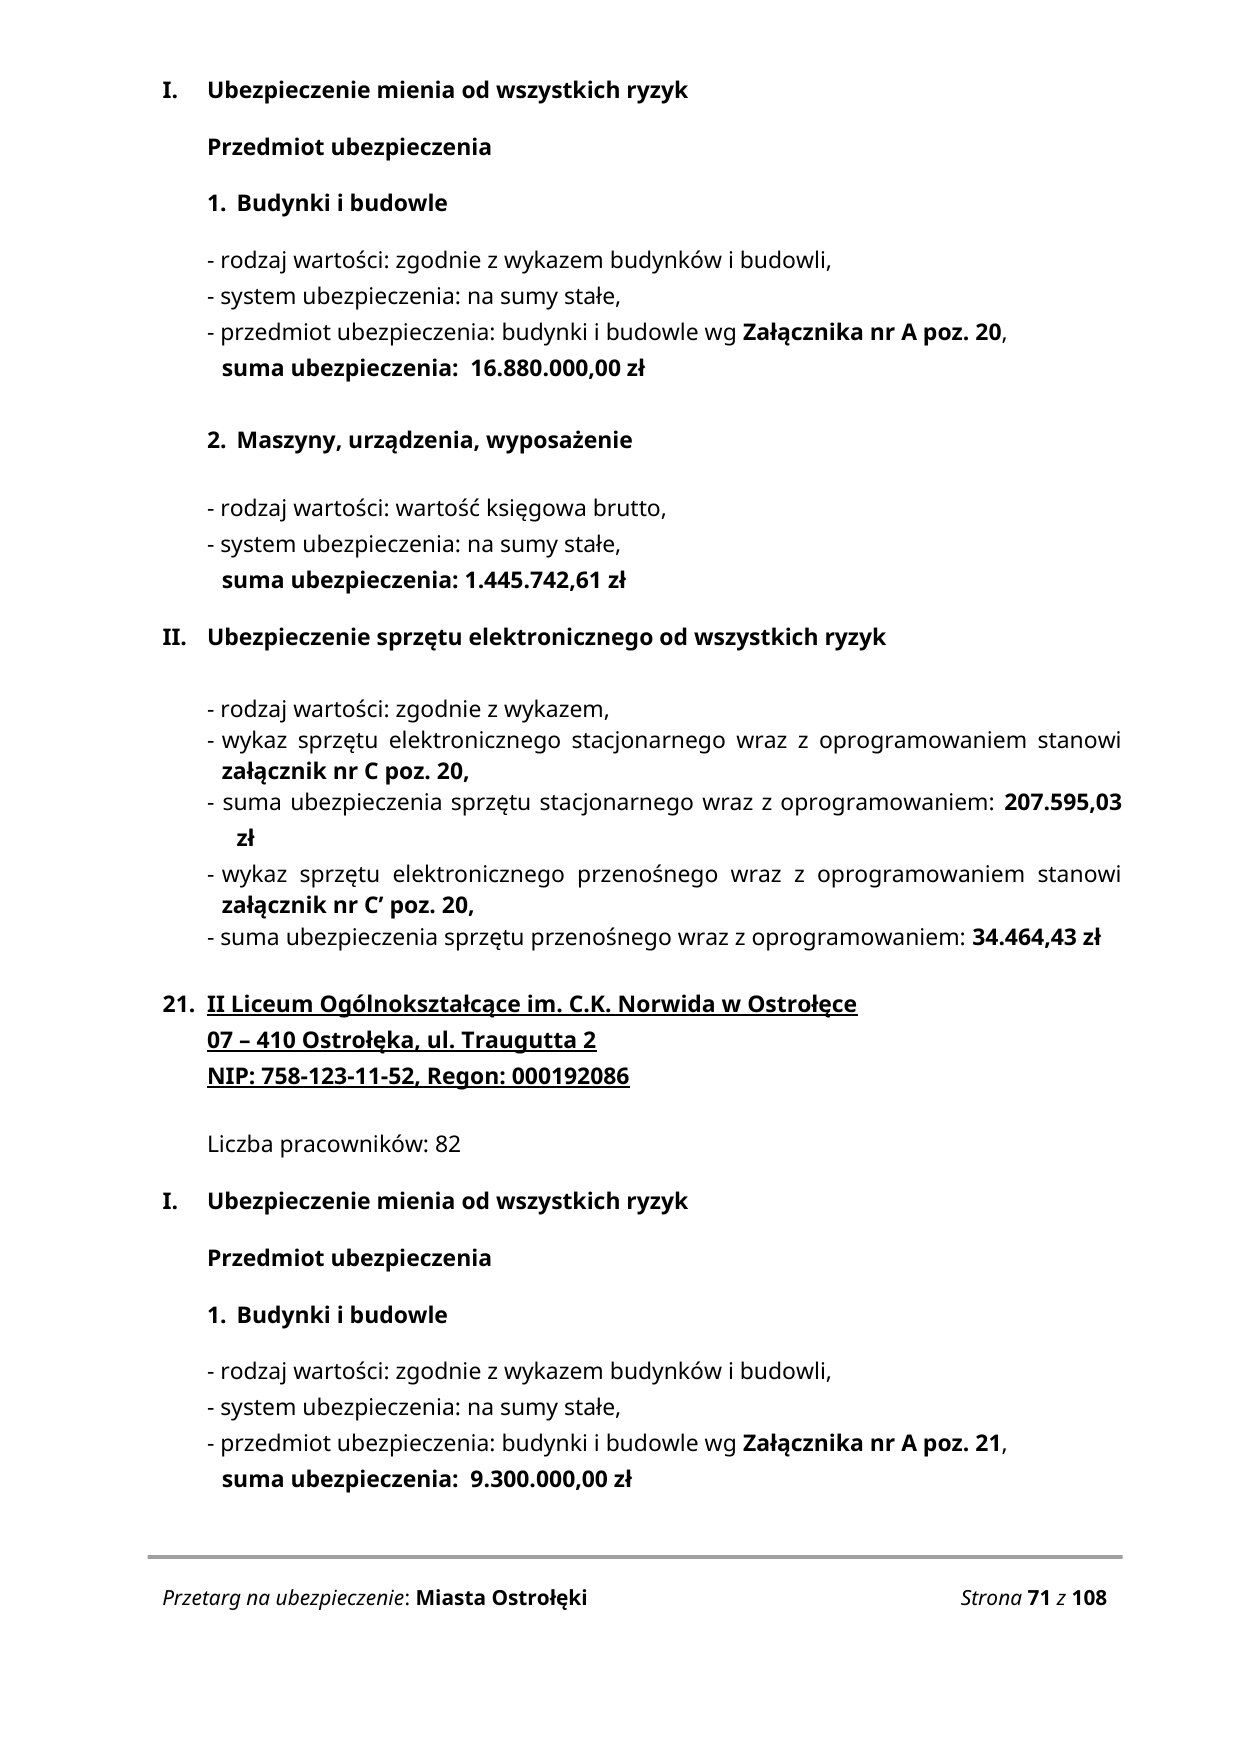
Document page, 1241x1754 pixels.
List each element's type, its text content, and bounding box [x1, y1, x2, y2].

text Przedmiot ubezpieczenia [207, 131, 1122, 162]
list - suma ubezpieczenia sprzętu stacjonarnego wraz z oprogramowaniem: 207.595,03 zł [207, 786, 1122, 853]
list - wykaz sprzętu elektronicznego stacjonarnego wraz z oprogramowaniem stanowi załącznik nr C poz. 20, [207, 724, 1122, 786]
list - rodzaj wartości: zgodnie z wykazem, [207, 692, 1122, 724]
text Liczba pracowników: 82 [207, 1128, 1122, 1159]
text - rodzaj wartości: zgodnie z wykazem budynków i budowli, [207, 244, 1122, 275]
text - system ubezpieczenia: na sumy stałe, [207, 1391, 1122, 1422]
list Ubezpieczenie mienia od wszystkich ryzyk [162, 74, 1122, 105]
text - rodzaj wartości: wartość księgowa brutto, [207, 492, 1122, 523]
list - suma ubezpieczenia sprzętu przenośnego wraz z oprogramowaniem: 34.464,43 zł [207, 921, 1122, 952]
list Ubezpieczenie sprzętu elektronicznego od wszystkich ryzyk [162, 621, 1122, 652]
list Budynki i budowle [207, 1298, 1122, 1330]
list NIP: 758-123-11-52, Regon: 000192086 [207, 1060, 1122, 1091]
text Przedmiot ubezpieczenia [207, 1242, 1122, 1273]
text suma ubezpieczenia: 16.880.000,00 zł [222, 352, 1122, 383]
list II Liceum Ogólnokształcące im. C.K. Norwida w Ostrołęce [162, 988, 1122, 1019]
text - system ubezpieczenia: na sumy stałe, [207, 528, 1122, 559]
text - system ubezpieczenia: na sumy stałe, [207, 280, 1122, 311]
list Maszyny, urządzenia, wyposażenie [207, 424, 1122, 455]
text - rodzaj wartości: zgodnie z wykazem budynków i budowli, [207, 1355, 1122, 1387]
text - przedmiot ubezpieczenia: budynki i budowle wg Załącznika nr A poz. 21, [207, 1427, 1122, 1458]
text suma ubezpieczenia: 1.445.742,61 zł [222, 564, 1122, 595]
text - przedmiot ubezpieczenia: budynki i budowle wg Załącznika nr A poz. 20, [207, 316, 1122, 347]
list 07 – 410 Ostrołęka, ul. Traugutta 2 [207, 1024, 1122, 1055]
list Ubezpieczenie mienia od wszystkich ryzyk [162, 1185, 1122, 1216]
list - wykaz sprzętu elektronicznego przenośnego wraz z oprogramowaniem stanowi załącznik nr C’ poz. 20, [207, 858, 1122, 921]
text suma ubezpieczenia: 9.300.000,00 zł [222, 1463, 1122, 1494]
list Budynki i budowle [207, 187, 1122, 219]
